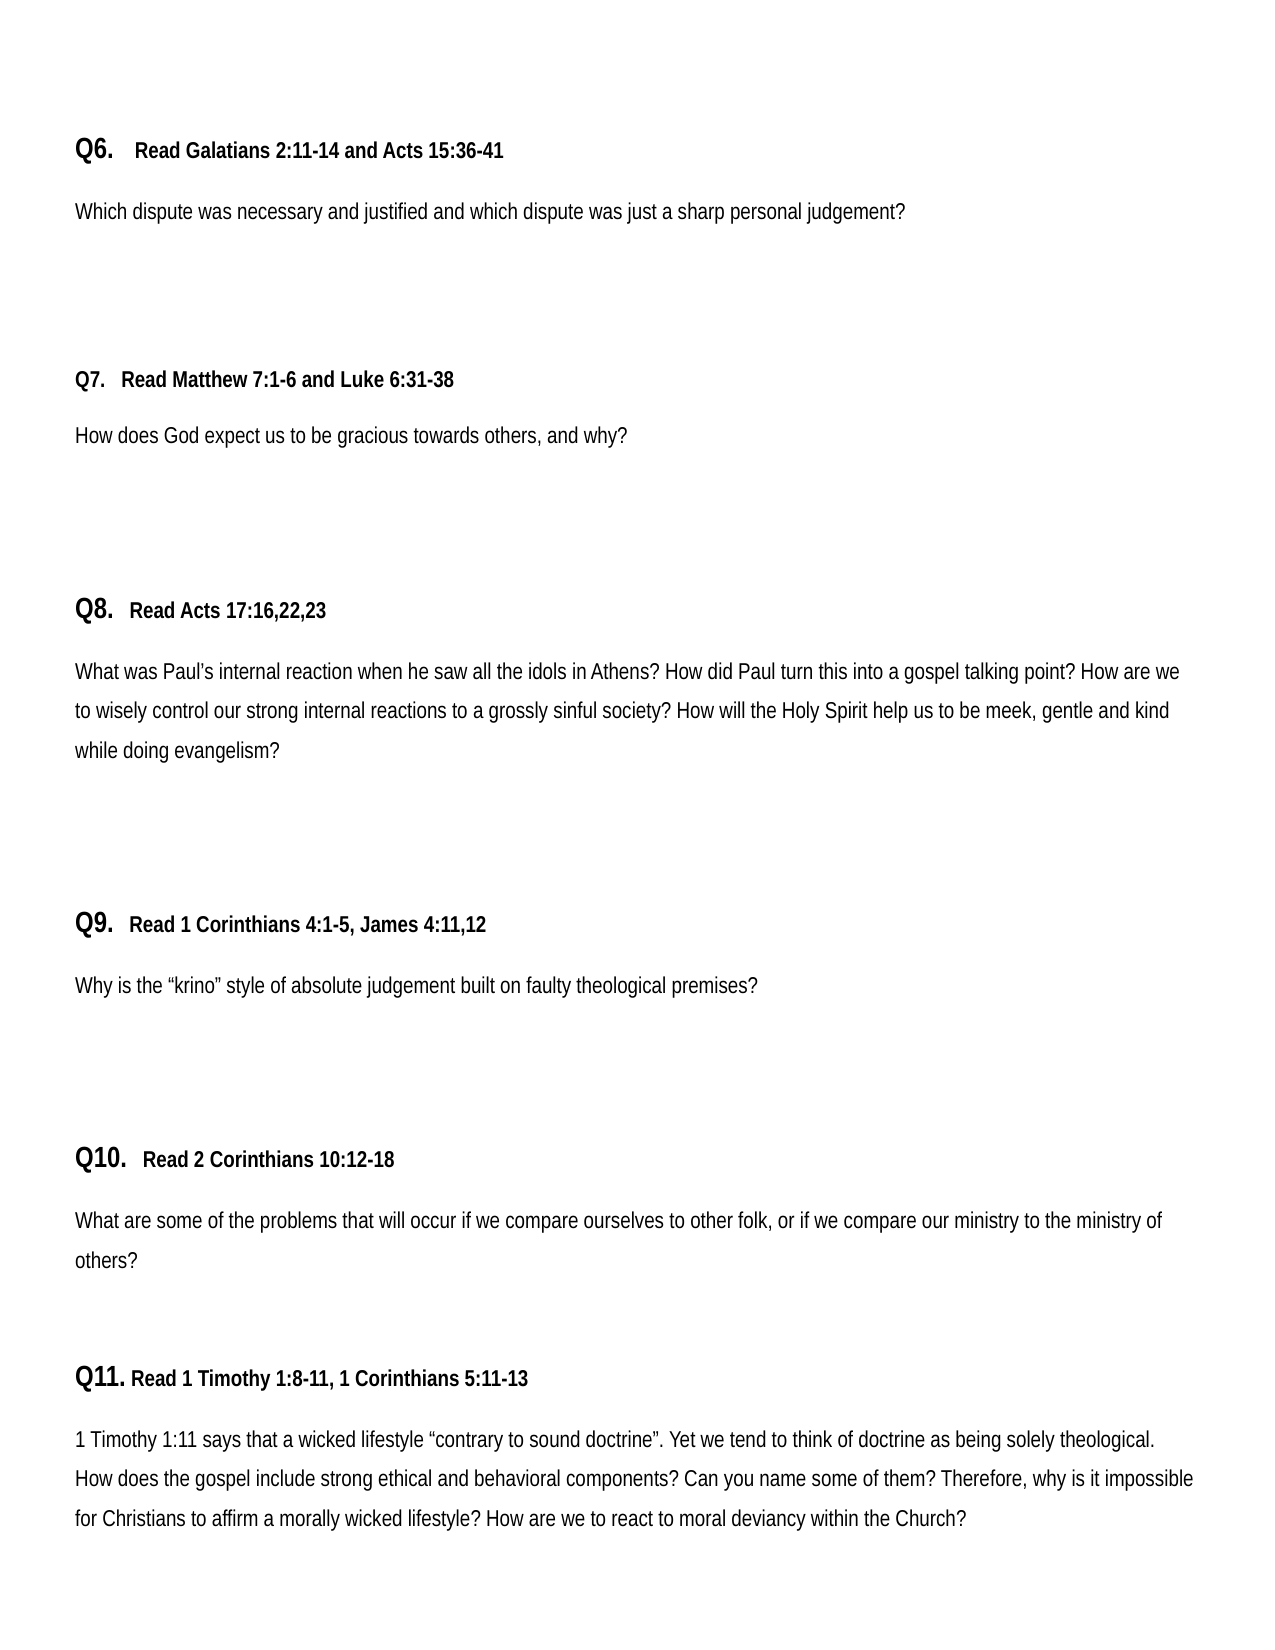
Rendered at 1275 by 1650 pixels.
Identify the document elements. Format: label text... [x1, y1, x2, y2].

text Q8. Read Acts 17:16,22,23 [75, 591, 1200, 624]
text Q11. Read 1 Timothy 1:8-11, 1 Corinthians 5:11-13 [75, 1359, 1200, 1392]
text What are some of the problems that will occur if we compare ourselves to other folk, or if we compare our ministry to the ministry of others? [75, 1207, 1200, 1273]
text What was Paul’s internal reaction when he saw all the idols in Athens? How did Paul turn this into a gospel talking point? How are we to wisely control our strong internal reactions to a grossly sinful society? How will the Holy Spirit help us to be meek, gentle and kind while doing evangelism? [75, 658, 1200, 763]
text Q7. Read Matthew 7:1-6 and Luke 6:31-38 [75, 366, 1200, 393]
text 1 Timothy 1:11 says that a wicked lifestyle “contrary to sound doctrine”. Yet we tend to think of doctrine as being solely theological. How does the gospel include strong ethical and behavioral components? Can you name some of them? Therefore, why is it impossible for Christians to affirm a morally wicked lifestyle? How are we to react to moral deviancy within the Church? [75, 1426, 1200, 1531]
text Q6. Read Galatians 2:11-14 and Acts 15:36-41 [75, 131, 1200, 164]
text Q9. Read 1 Corinthians 4:1-5, James 4:11,12 [75, 905, 1200, 938]
text Why is the “krino” style of absolute judgement built on faulty theological premises? [75, 972, 1200, 998]
text Which dispute was necessary and justified and which dispute was just a sharp personal judgement? [75, 198, 1200, 224]
text Q10. Read 2 Corinthians 10:12-18 [75, 1140, 1200, 1174]
text How does God expect us to be gracious towards others, and why? [75, 422, 1200, 449]
